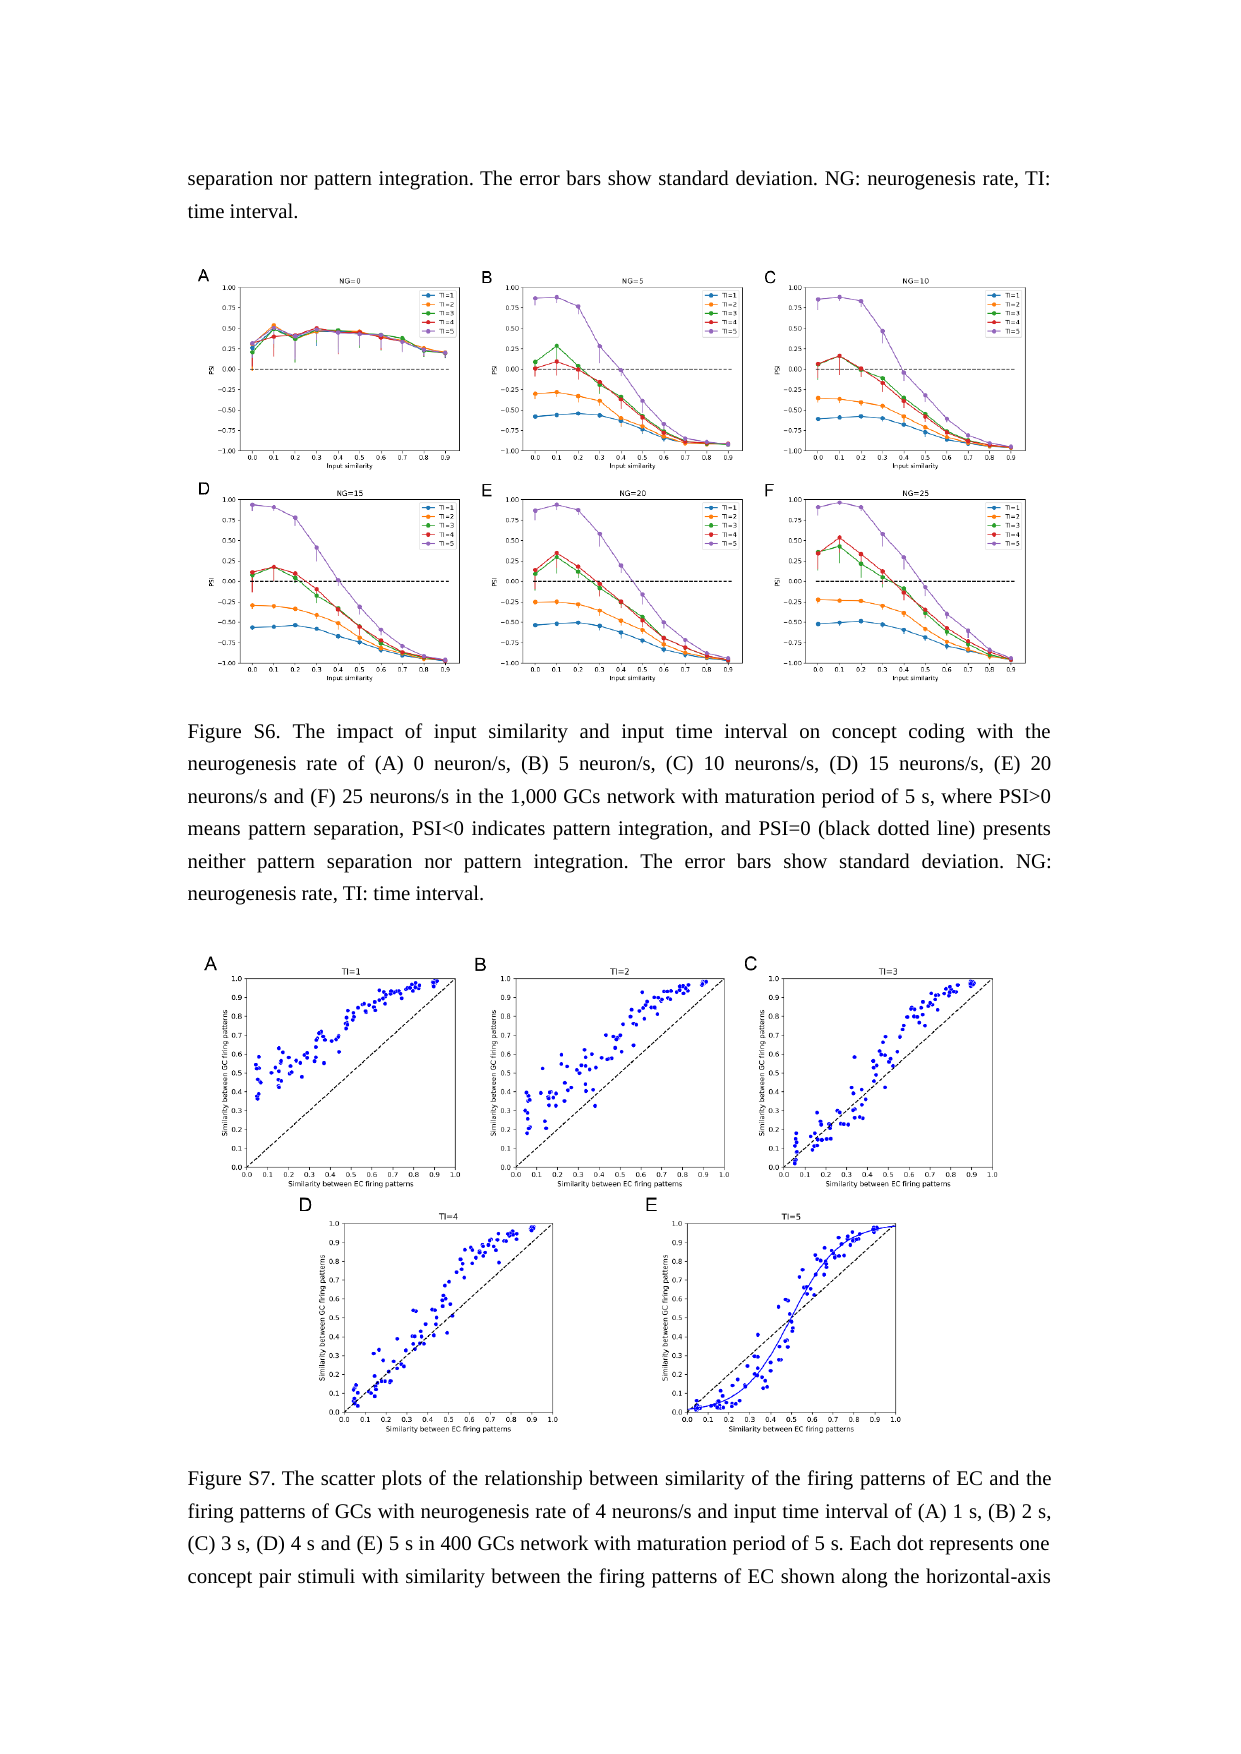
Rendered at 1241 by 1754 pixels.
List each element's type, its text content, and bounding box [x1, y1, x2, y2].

picture [187, 259, 1053, 686]
text Figure S6. The impact of input similarity and input time interval on concept coding with the neurogenesis rate of (A) 0 neuron/s, (B) 5 neuron/s, (C) 10 neurons/s, (D) 15 neurons/s, (E) 20 neurons/s and (F) 25 neurons/s in the 1,000 GCs network with maturation period of 5 s, where PSI>0 means pattern separation, PSI<0 indicates pattern integration, and PSI=0 (black dotted line) presents neither pattern separation nor pattern integration. The error bars show standard deviation. NG: neurogenesis rate, TI: time interval. [187, 714, 1053, 909]
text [187, 1462, 1053, 1592]
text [187, 162, 1053, 227]
picture [187, 942, 1026, 1457]
